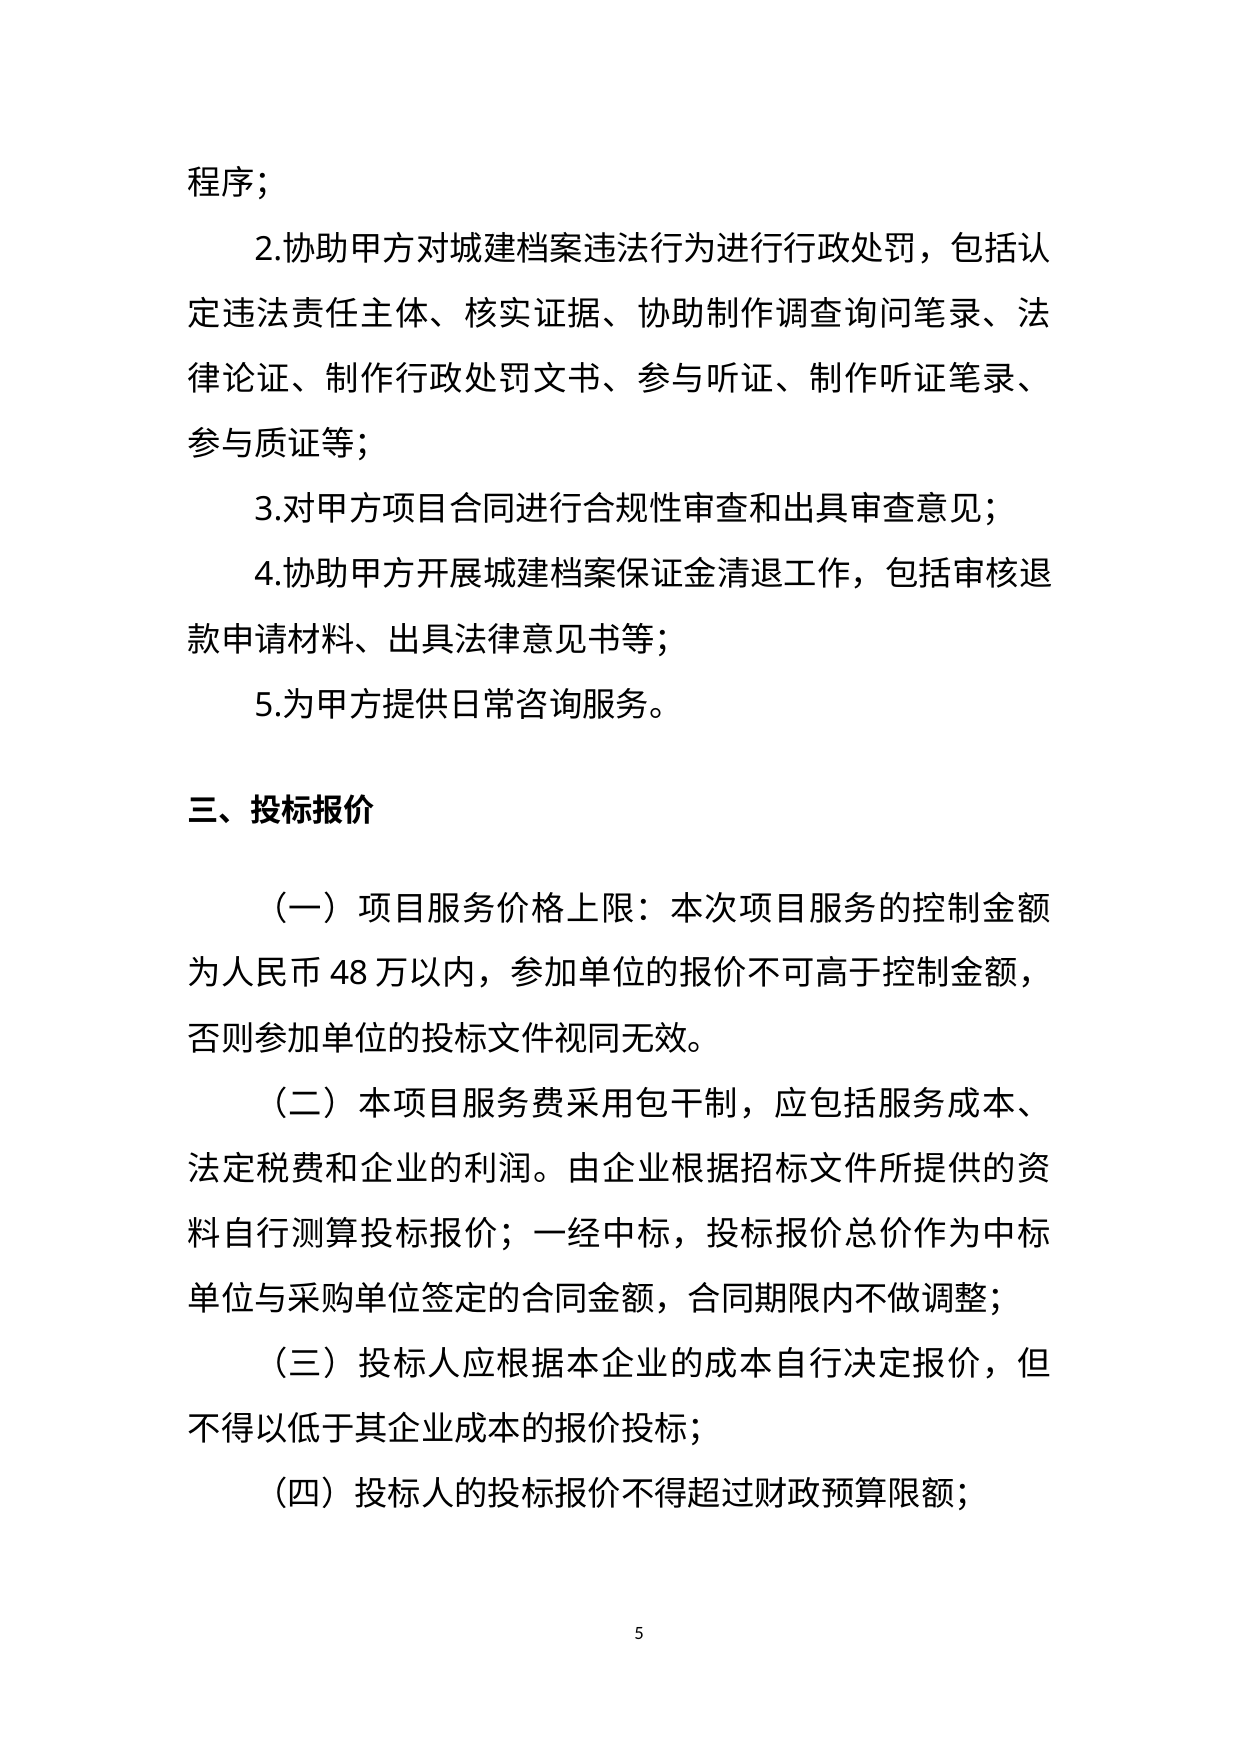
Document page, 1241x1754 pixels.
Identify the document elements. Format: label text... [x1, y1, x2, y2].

list 4.协助甲方开展城建档案保证金清退工作，包括审核退款申请材料、出具法律意见书等； [187, 547, 1053, 661]
text （四）投标人的投标报价不得超过财政预算限额； [187, 1458, 1053, 1523]
list 3.对甲方项目合同进行合规性审查和出具审查意见； [187, 482, 1053, 530]
subtitle 三、投标报价 [187, 775, 1053, 840]
text （二）本项目服务费采用包干制，应包括服务成本、法定税费和企业的利润。由企业根据招标文件所提供的资料自行测算投标报价；一经中标，投标报价总价作为中标单位与采购单位签定的合同金额，合同期限内不做调整； [187, 1068, 1053, 1328]
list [187, 156, 1053, 204]
list 2.协助甲方对城建档案违法行为进行行政处罚，包括认定违法责任主体、核实证据、协助制作调查询问笔录、法律论证、制作行政处罚文书、参与听证、制作听证笔录、参与质证等； [187, 221, 1053, 465]
text （一）项目服务价格上限：本次项目服务的控制金额为人民币48万以内，参加单位的报价不可高于控制金额，否则参加单位的投标文件视同无效。 [187, 873, 1053, 1068]
text （三）投标人应根据本企业的成本自行决定报价，但不得以低于其企业成本的报价投标； [187, 1328, 1053, 1458]
list 5.为甲方提供日常咨询服务。 [187, 678, 1053, 726]
